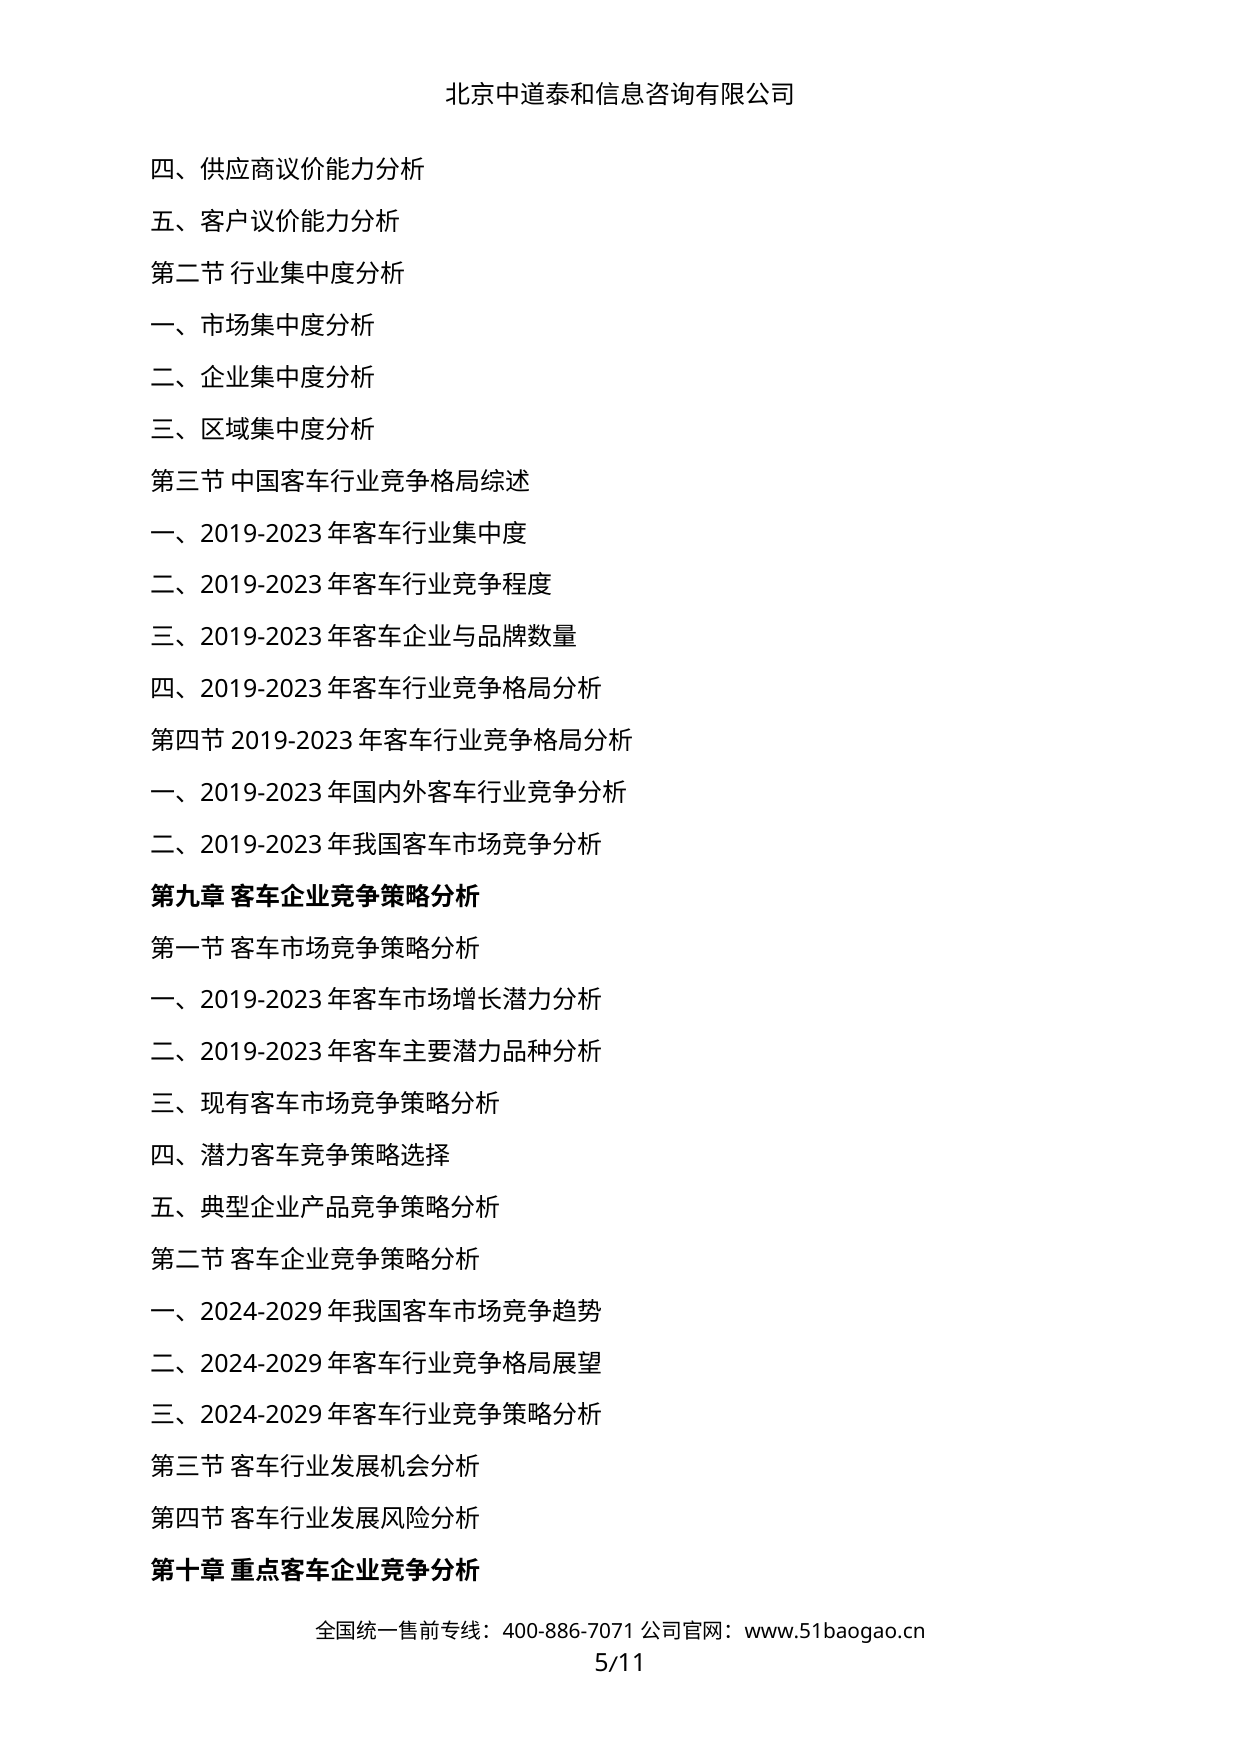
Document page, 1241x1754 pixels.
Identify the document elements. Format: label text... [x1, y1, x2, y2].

text 第四节 客车行业发展风险分析 [150, 1499, 1090, 1535]
text 一、市场集中度分析 [150, 306, 1090, 342]
text 五、典型企业产品竞争策略分析 [150, 1187, 1090, 1224]
text 二、2019-2023年我国客车市场竞争分析 [150, 824, 1090, 861]
text 一、2019-2023年国内外客车行业竞争分析 [150, 772, 1090, 809]
text 第二节 行业集中度分析 [150, 254, 1090, 290]
text 四、潜力客车竞争策略选择 [150, 1136, 1090, 1172]
text 第九章 客车企业竞争策略分析 [150, 876, 1090, 912]
text 四、供应商议价能力分析 [150, 150, 1090, 186]
text 二、企业集中度分析 [150, 357, 1090, 394]
text 一、2019-2023年客车市场增长潜力分析 [150, 980, 1090, 1016]
text 第十章 重点客车企业竞争分析 [150, 1551, 1090, 1587]
text 第一节 客车市场竞争策略分析 [150, 928, 1090, 964]
text 三、现有客车市场竞争策略分析 [150, 1084, 1090, 1120]
text 第三节 客车行业发展机会分析 [150, 1447, 1090, 1483]
text 第二节 客车企业竞争策略分析 [150, 1239, 1090, 1276]
text 三、区域集中度分析 [150, 409, 1090, 446]
text 一、2024-2029年我国客车市场竞争趋势 [150, 1291, 1090, 1327]
text 二、2024-2029年客车行业竞争格局展望 [150, 1343, 1090, 1379]
text 二、2019-2023年客车行业竞争程度 [150, 565, 1090, 601]
text 二、2019-2023年客车主要潜力品种分析 [150, 1032, 1090, 1068]
text 第三节 中国客车行业竞争格局综述 [150, 461, 1090, 497]
text 三、2019-2023年客车企业与品牌数量 [150, 617, 1090, 653]
text 四、2019-2023年客车行业竞争格局分析 [150, 669, 1090, 705]
text 第四节 2019-2023年客车行业竞争格局分析 [150, 721, 1090, 757]
text 一、2019-2023年客车行业集中度 [150, 513, 1090, 549]
text 三、2024-2029年客车行业竞争策略分析 [150, 1395, 1090, 1431]
text 五、客户议价能力分析 [150, 202, 1090, 238]
